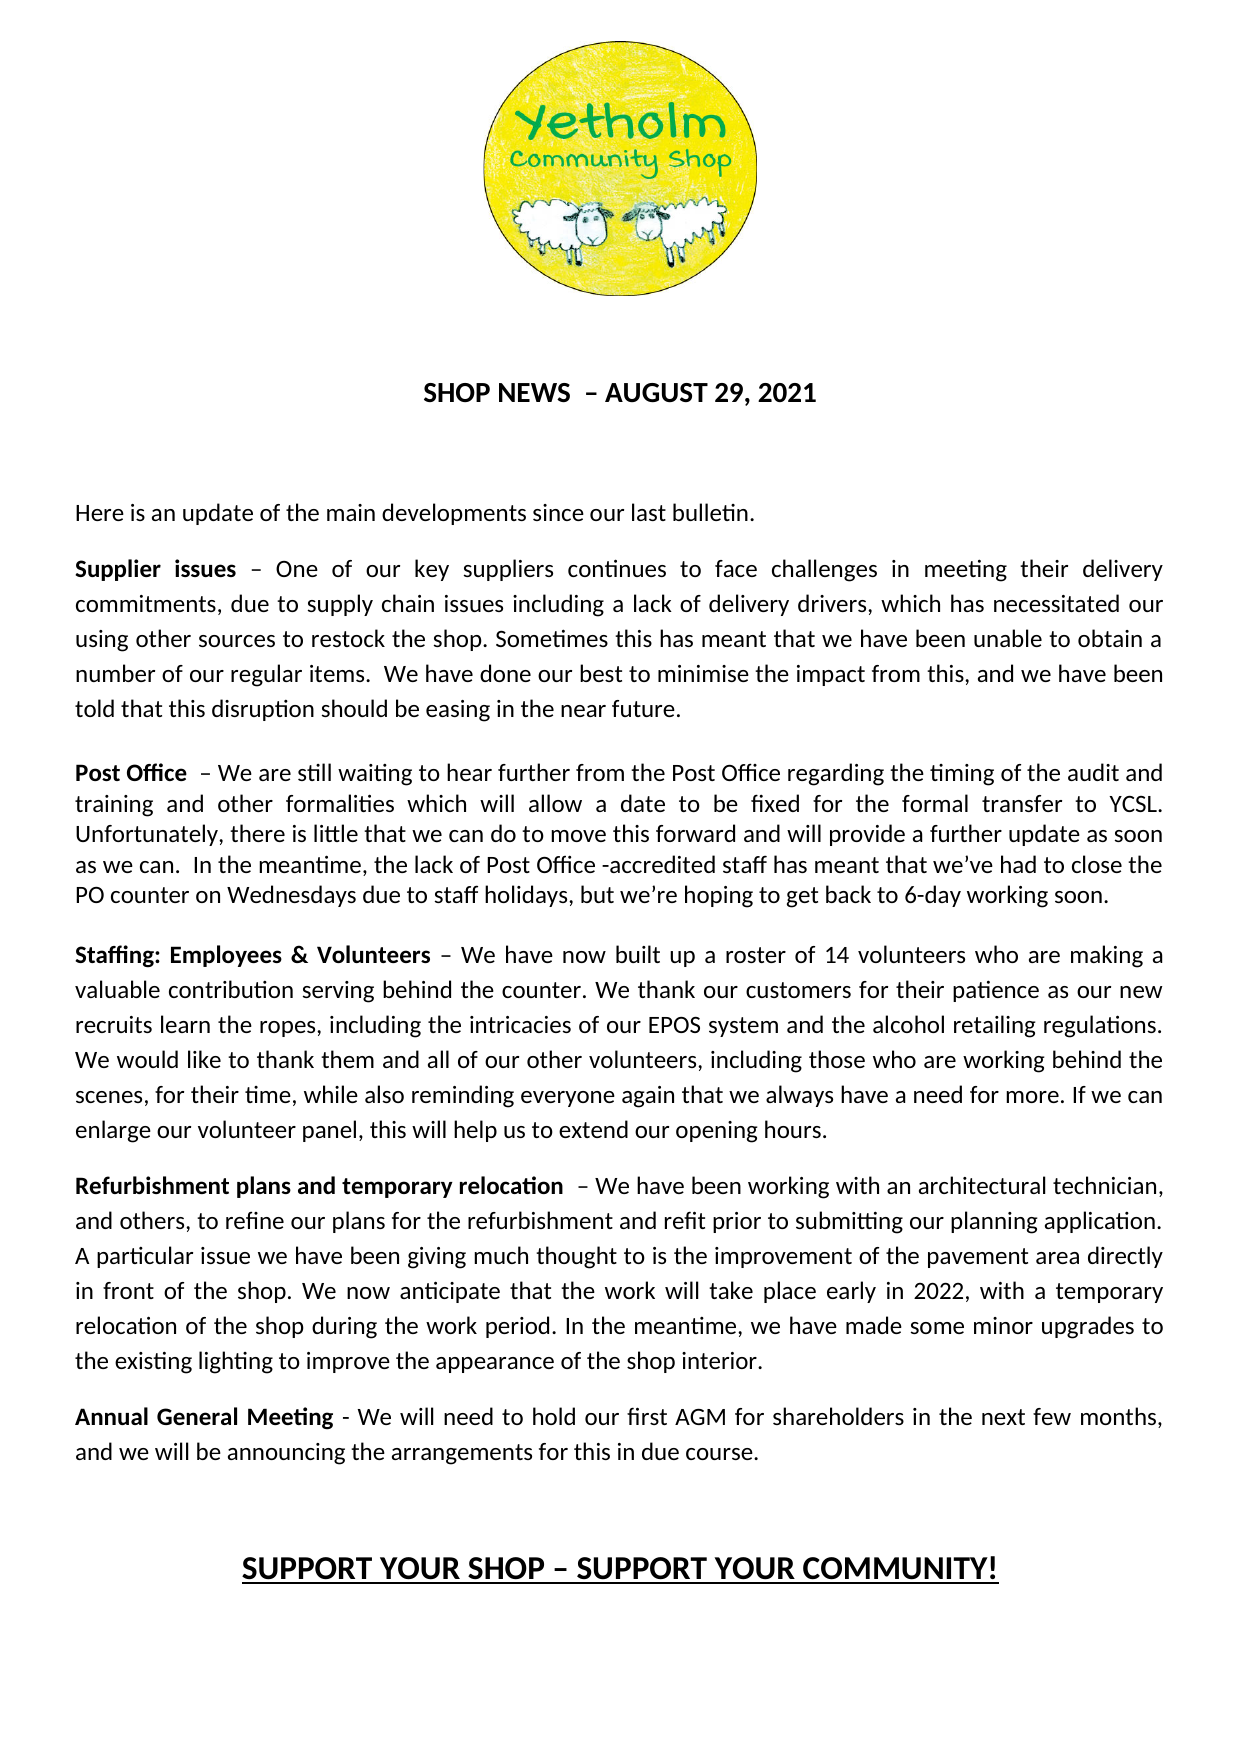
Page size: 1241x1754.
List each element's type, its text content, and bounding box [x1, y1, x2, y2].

text Post Office – We are still waiting to hear further from the Post Office regarding the timing of the audit and training and other formalities which will allow a date to be fixed for the formal transfer to YCSL. Unfortunately, there is little that we can do to move this forward and will provide a further update as soon as we can. In the meantime, the lack of Post Office -accredited staff has meant that we’ve had to close the PO counter on Wednesdays due to staff holidays, but we’re hoping to get back to 6-day working soon. [75, 757, 1165, 910]
picture [483, 41, 757, 296]
text Staffing: Employees & Volunteers – We have now built up a roster of 14 volunteers who are making a valuable contribution serving behind the counter. We thank our customers for their patience as our new recruits learn the ropes, including the intricacies of our EPOS system and the alcohol retailing regulations. We would like to thank them and all of our other volunteers, including those who are working behind the scenes, for their time, while also reminding everyone again that we always have a need for more. If we can enlarge our volunteer panel, this will help us to extend our opening hours. [75, 939, 1165, 1144]
text Refurbishment plans and temporary relocation – We have been working with an architectural technician, and others, to refine our plans for the refurbishment and refit prior to submitting our planning application. A particular issue we have been giving much thought to is the improvement of the pavement area directly in front of the shop. We now anticipate that the work will take place early in 2022, with a temporary relocation of the shop during the work period. In the meantime, we have made some minor upgrades to the existing lighting to improve the appearance of the shop interior. [75, 1170, 1165, 1375]
text SHOP NEWS – AUGUST 29, 2021 [75, 374, 1165, 409]
text Supplier issues – One of our key suppliers continues to face challenges in meeting their delivery commitments, due to supply chain issues including a lack of delivery drivers, which has necessitated our using other sources to restock the shop. Sometimes this has meant that we have been unable to obtain a number of our regular items. We have done our best to minimise the impact from this, and we have been told that this disruption should be easing in the near future. [75, 553, 1165, 723]
text SUPPORT YOUR SHOP – SUPPORT YOUR COMMUNITY! [75, 1547, 1165, 1588]
text Annual General Meeting - We will need to hold our first AGM for shareholders in the next few months, and we will be announcing the arrangements for this in due course. [75, 1401, 1165, 1466]
text Here is an update of the main developments since our last bulletin. [75, 497, 1165, 528]
